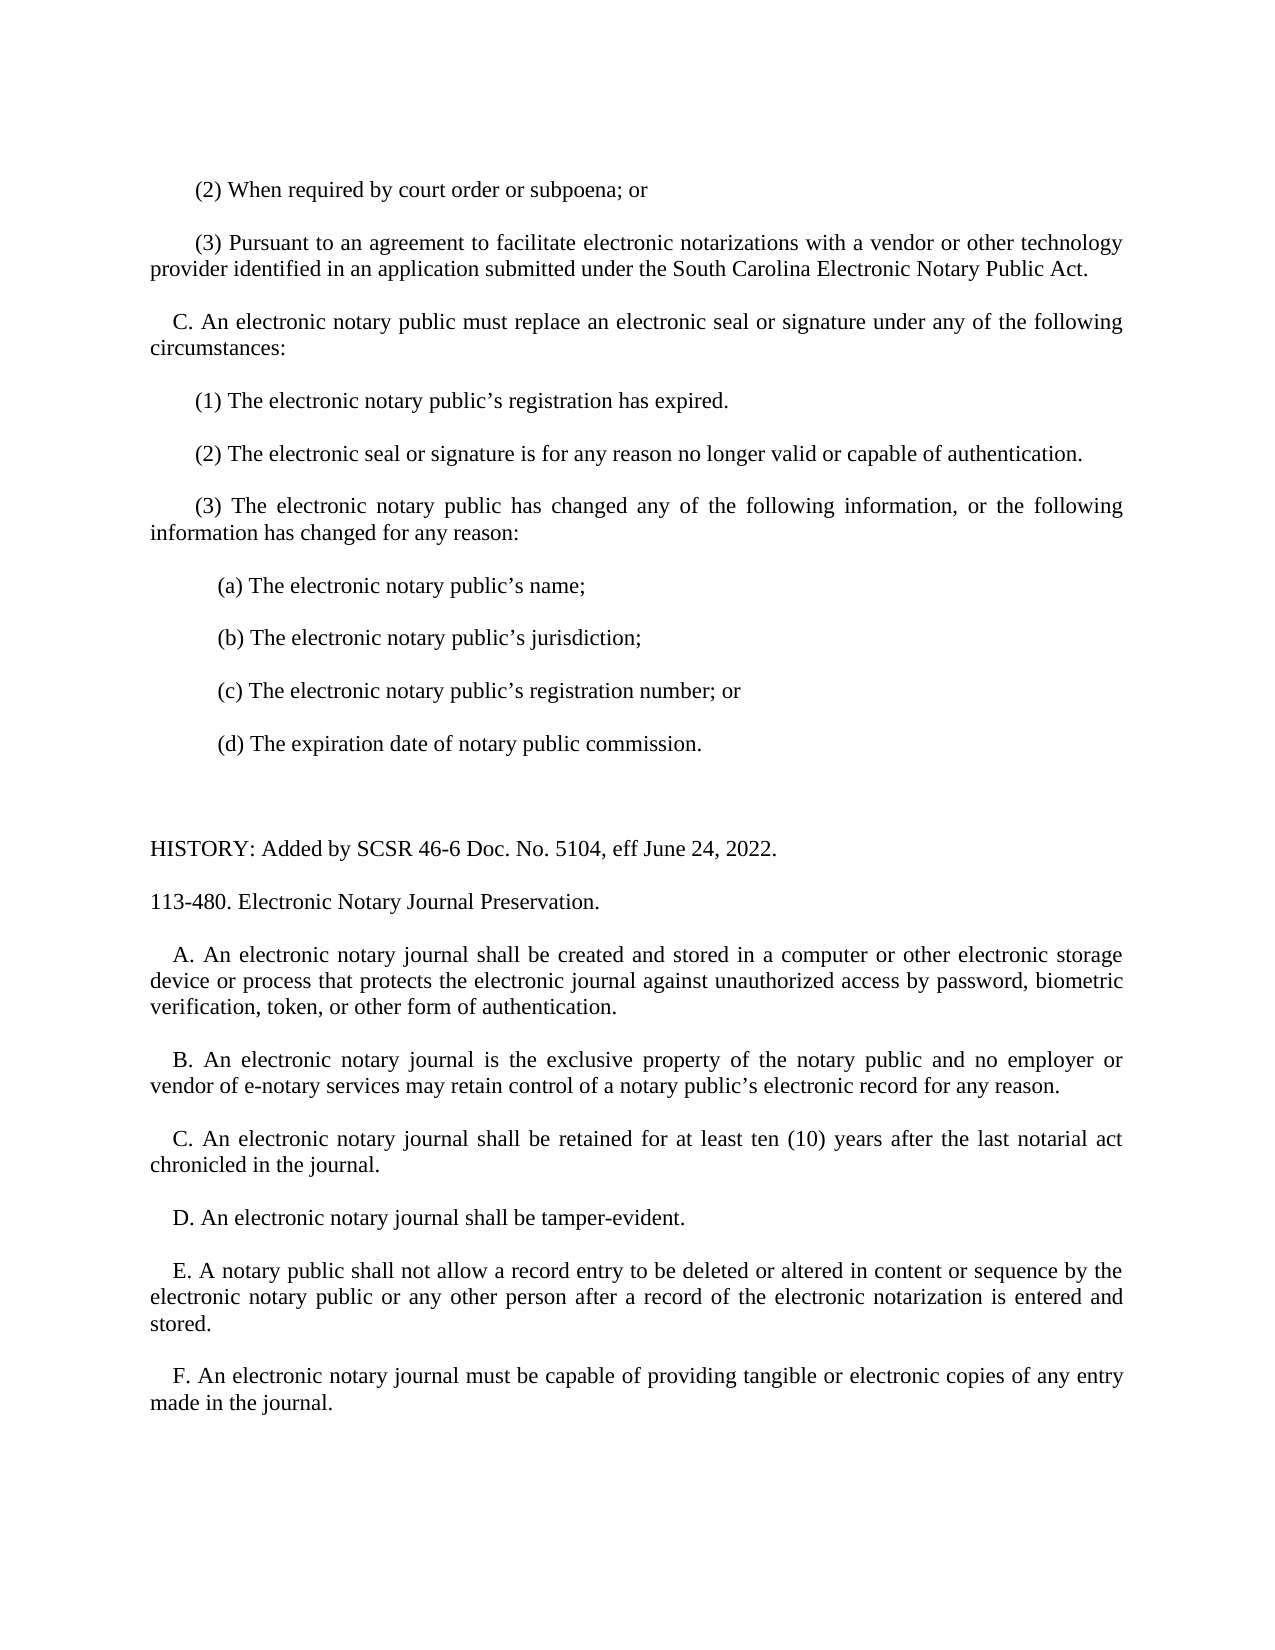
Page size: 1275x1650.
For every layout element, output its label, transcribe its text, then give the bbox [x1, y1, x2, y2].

text (3) Pursuant to an agreement to facilitate electronic notarizations with a vendor or other technology provider identified in an application submitted under the South Carolina Electronic Notary Public Act. [150, 229, 1125, 282]
text D. An electronic notary journal shall be tamper-evident. [150, 1204, 1125, 1231]
text C. An electronic notary public must replace an electronic seal or signature under any of the following circumstances: [150, 308, 1125, 361]
text (2) The electronic seal or signature is for any reason no longer valid or capable of authentication. [150, 440, 1125, 466]
text (3) The electronic notary public has changed any of the following information, or the following information has changed for any reason: [150, 493, 1125, 545]
text (1) The electronic notary public’s registration has expired. [150, 387, 1125, 413]
text E. A notary public shall not allow a record entry to be deleted or altered in content or sequence by the electronic notary public or any other person after a record of the electronic notarization is entered and stored. [150, 1257, 1125, 1336]
text (a) The electronic notary public’s name; [150, 572, 1125, 598]
text A. An electronic notary journal shall be created and stored in a computer or other electronic storage device or process that protects the electronic journal against unauthorized access by password, biometric verification, token, or other form of authentication. [150, 941, 1125, 1020]
text F. An electronic notary journal must be capable of providing tangible or electronic copies of any entry made in the journal. [150, 1362, 1125, 1415]
text 113-480. Electronic Notary Journal Preservation. [150, 888, 1125, 914]
text (c) The electronic notary public’s registration number; or [150, 677, 1125, 703]
text HISTORY: Added by SCSR 46-6 Doc. No. 5104, eff June 24, 2022. [150, 835, 1125, 862]
text C. An electronic notary journal shall be retained for at least ten (10) years after the last notarial act chronicled in the journal. [150, 1125, 1125, 1178]
text (b) The electronic notary public’s jurisdiction; [150, 624, 1125, 651]
text B. An electronic notary journal is the exclusive property of the notary public and no employer or vendor of e-notary services may retain control of a notary public’s electronic record for any reason. [150, 1046, 1125, 1099]
text (2) When required by court order or subpoena; or [150, 176, 1125, 203]
text (d) The expiration date of notary public commission. [150, 730, 1125, 756]
